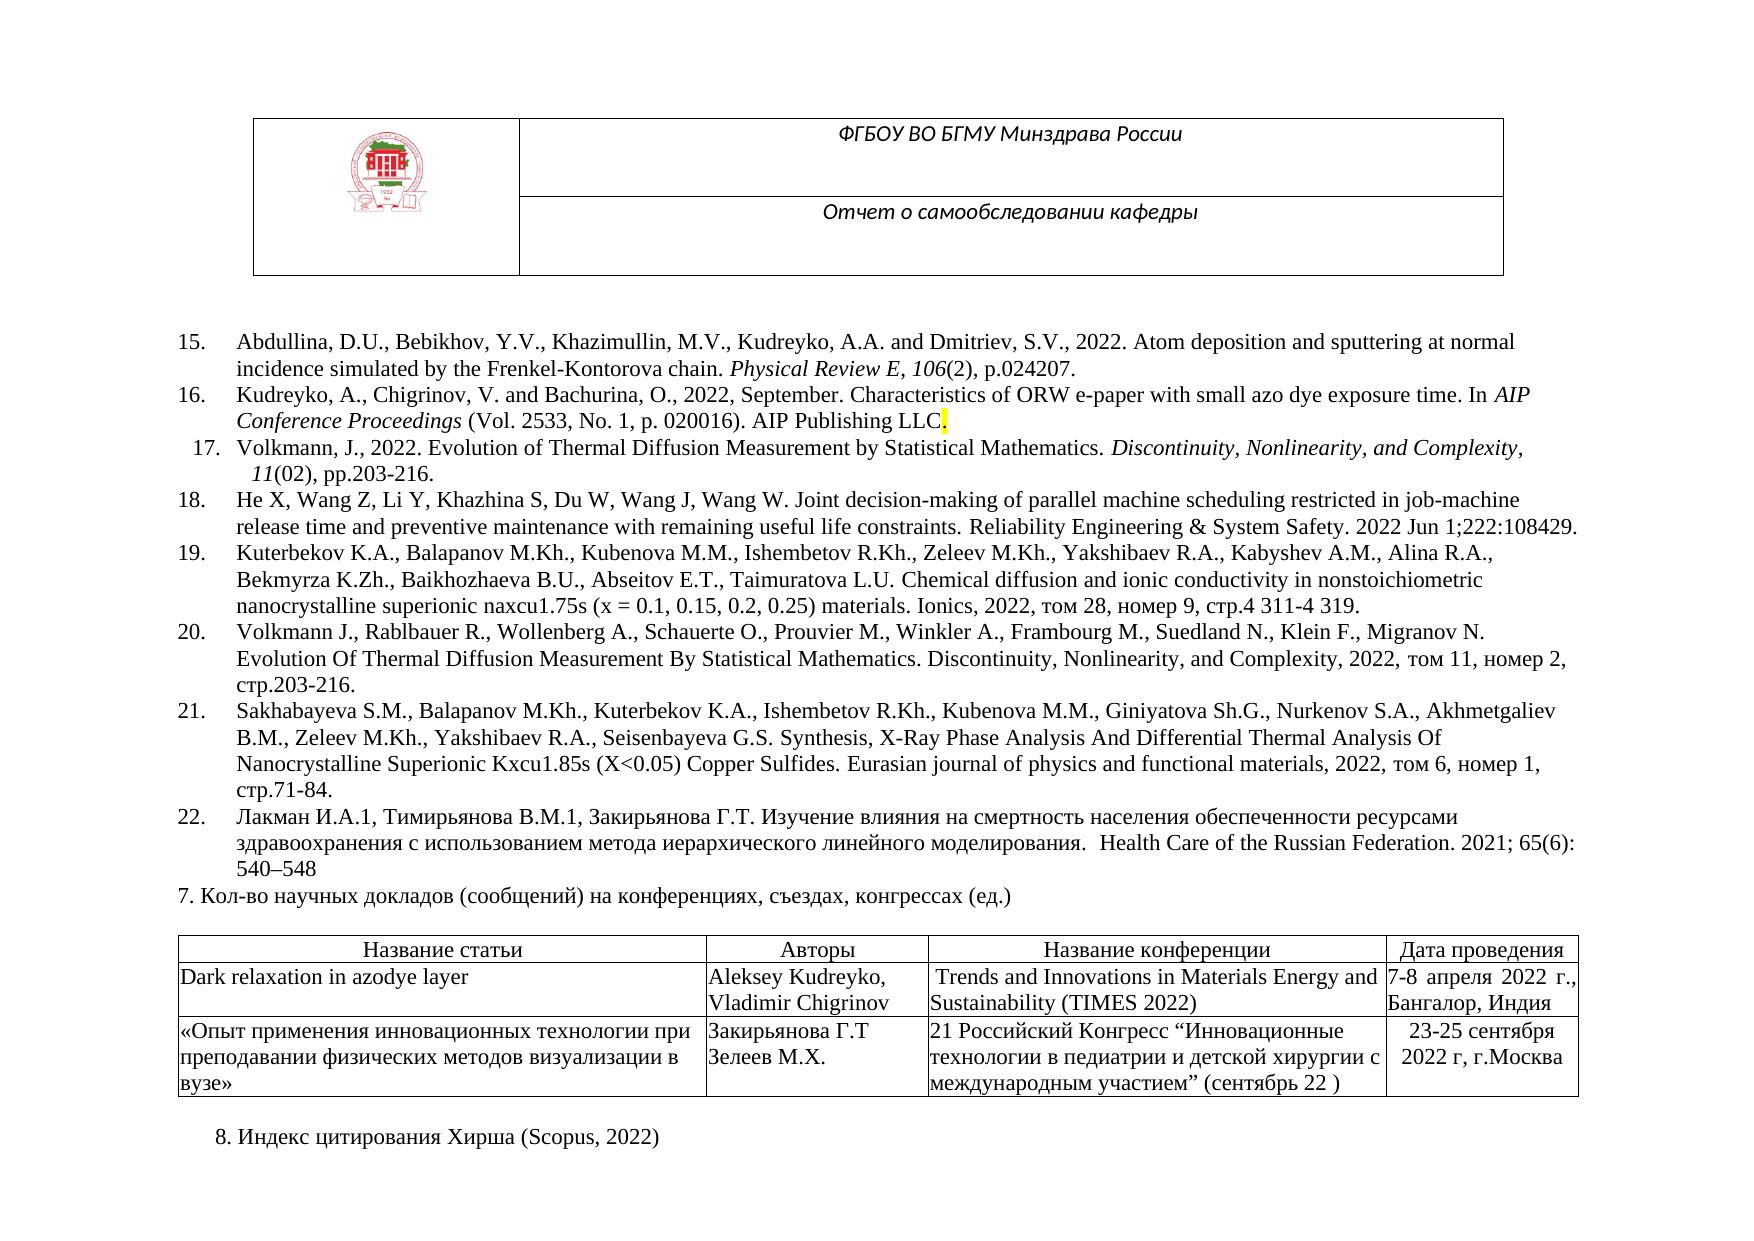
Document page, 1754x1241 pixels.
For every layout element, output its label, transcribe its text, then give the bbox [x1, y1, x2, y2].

table_header Название конференции [929, 936, 1386, 962]
table_cell Aleksey Kudreyko, Vladimir Chigrinov [707, 963, 928, 1016]
text 8. Индекс цитирования Хирша (Scopus, 2022) [215, 1123, 1580, 1149]
list Лакман И.А.1, Тимирьянова В.М.1, Закирьянова Г.Т. Изучение влияния на смертность населения обеспеченности ресурсами здравоохранения с использованием метода иерархического линейного моделирования. Health Care of the Russian Federation. 2021; 65(6): 540–548 [177, 803, 1580, 882]
list Sakhabayeva S.M., Balapanov M.Kh., Kuterbekov K.A., Ishembetov R.Kh., Kubenova M.M., Giniyatova Sh.G., Nurkenov S.A., Akhmetgaliev B.M., Zeleev M.Kh., Yakshibaev R.A., Seisenbayeva G.S. Synthesis, X-Ray Phase Analysis And Differential Thermal Analysis Of Nanocrystalline Superionic Kxcu1.85s (X<0.05) Copper Sulfides. Eurasian journal of physics and functional materials, 2022, том 6, номер 1, стр.71-84. [177, 697, 1580, 803]
list Kuterbekov K.A., Balapanov M.Kh., Kubenova M.M., Ishembetov R.Kh., Zeleev M.Kh., Yakshibaev R.A., Kabyshev A.M., Alina R.A., Bekmyrza K.Zh., Baikhozhaeva B.U., Abseitov E.T., Taimuratova L.U. Chemical diffusion and ionic conductivity in nonstoichiometric nanocrystalline superionic naxcu1.75s (x = 0.1, 0.15, 0.2, 0.25) materials. Ionics, 2022, том 28, номер 9, стр.4 311-4 319. [177, 539, 1580, 618]
table_cell Закирьянова Г.Т Зелеев М.Х. [707, 1017, 928, 1096]
list Abdullina, D.U., Bebikhov, Y.V., Khazimullin, M.V., Kudreyko, A.A. and Dmitriev, S.V., 2022. Atom deposition and sputtering at normal incidence simulated by the Frenkel-Kontorova chain. Physical Review E, 106(2), p.024207. [177, 328, 1580, 381]
list Kudreyko, A., Chigrinov, V. and Bachurina, O., 2022, September. Characteristics of ORW e-paper with small azo dye exposure time. In AIP Conference Proceedings (Vol. 2533, No. 1, p. 020016). AIP Publishing LLC. [177, 381, 1580, 434]
picture [347, 132, 427, 212]
table_cell 23-25 сентября 2022 г, г.Москва [1387, 1017, 1578, 1096]
table_header Авторы [707, 936, 928, 962]
list He X, Wang Z, Li Y, Khazhina S, Du W, Wang J, Wang W. Joint decision-making of parallel machine scheduling restricted in job-machine release time and preventive maintenance with remaining useful life constraints. Reliability Engineering & System Safety. 2022 Jun 1;222:108429. [177, 487, 1580, 539]
table_cell 7-8 апреля 2022 г., Бангалор, Индия [1387, 963, 1578, 1016]
table_header Дата проведения [1387, 936, 1578, 962]
table_header Название статьи [179, 936, 706, 962]
table_cell «Опыт применения инновационных технологии при преподавании физических методов визуализации в вузе» [179, 1017, 706, 1096]
table_cell 21 Российский Конгресс “Инновационные технологии в педиатрии и детской хирургии с международным участием” (сентябрь 22 ) [929, 1017, 1386, 1096]
text 7. Кол-во научных докладов (сообщений) на конференциях, съездах, конгрессах (ед.) [177, 882, 1580, 908]
list Volkmann J., Rablbauer R., Wollenberg A., Schauerte O., Prouvier M., Winkler A., Frambourg M., Suedland N., Klein F., Migranov N. Evolution Of Thermal Diffusion Measurement By Statistical Mathematics. Discontinuity, Nonlinearity, and Complexity, 2022, том 11, номер 2, стр.203-216. [177, 618, 1580, 697]
table_cell Trends and Innovations in Materials Energy and Sustainability (TIMES 2022) [929, 963, 1386, 1016]
table_cell Dark relaxation in azodye layer [179, 963, 706, 1016]
list Volkmann, J., 2022. Evolution of Thermal Diffusion Measurement by Statistical Mathematics. Discontinuity, Nonlinearity, and Complexity, 11(02), pp.203-216. [192, 434, 1580, 487]
